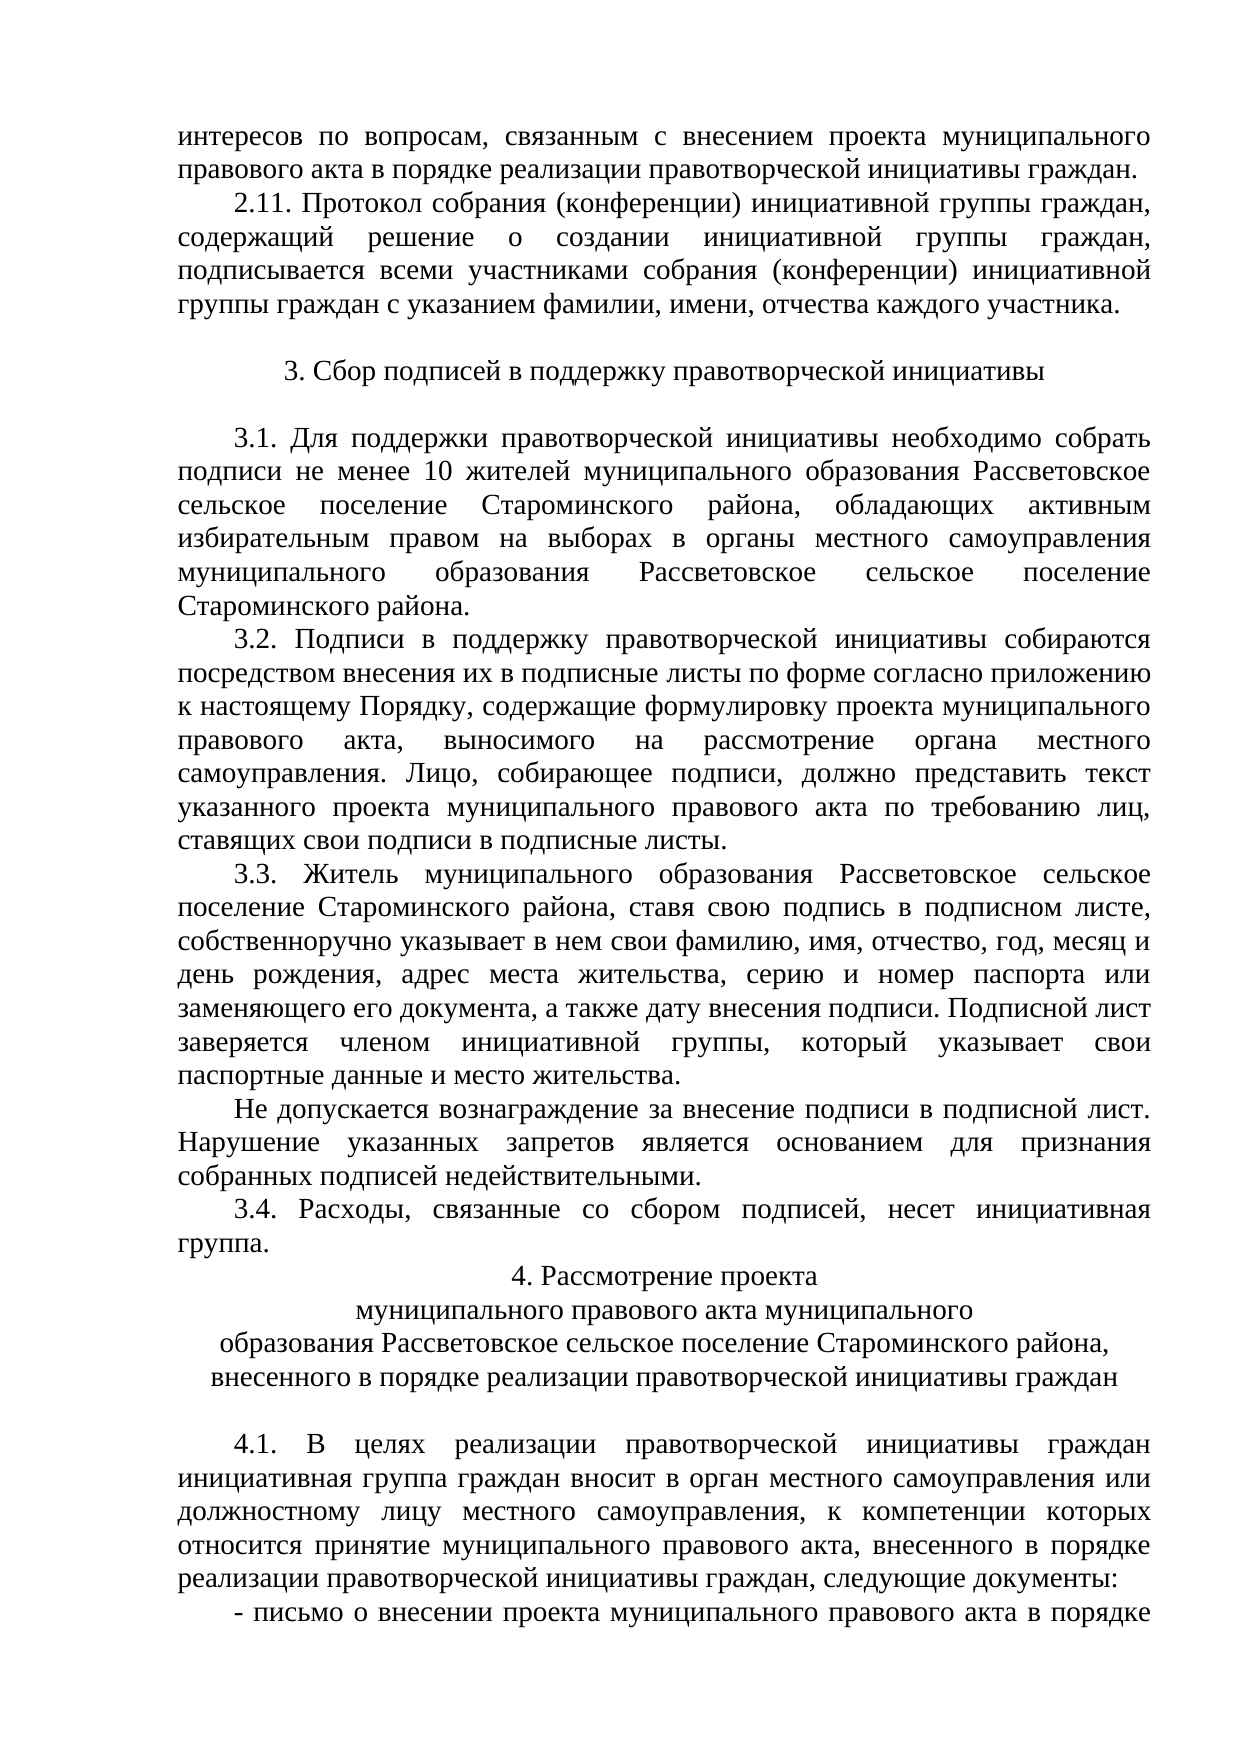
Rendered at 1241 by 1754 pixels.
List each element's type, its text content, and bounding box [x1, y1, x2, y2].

text 3. Сбор подписей в поддержку правотворческой инициативы [177, 353, 1152, 386]
text 4. Рассмотрение проекта [177, 1258, 1152, 1292]
text 4.1. В целях реализации правотворческой инициативы граждан инициативная группа граждан вносит в орган местного самоуправления или должностному лицу местного самоуправления, к компетенции которых относится принятие муниципального правового акта, внесенного в порядке реализации правотворческой инициативы граждан, следующие документы: [177, 1426, 1152, 1594]
text 3.1. Для поддержки правотворческой инициативы необходимо собрать подписи не менее 10 жителей муниципального образования Рассветовское сельское поселение Староминского района, обладающих активным избирательным правом на выборах в органы местного самоуправления муниципального образования Рассветовское сельское поселение Староминского района. [177, 420, 1152, 621]
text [177, 1594, 1152, 1627]
text образования Рассветовское сельское поселение Староминского района, внесенного в порядке реализации правотворческой инициативы граждан [177, 1326, 1152, 1393]
text 3.4. Расходы, связанные со сбором подписей, несет инициативная группа. [177, 1191, 1152, 1258]
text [177, 118, 1152, 185]
text 2.11. Протокол собрания (конференции) инициативной группы граждан, содержащий решение о создании инициативной группы граждан, подписывается всеми участниками собрания (конференции) инициативной группы граждан с указанием фамилии, имени, отчества каждого участника. [177, 185, 1152, 319]
text муниципального правового акта муниципального [177, 1292, 1152, 1326]
text 3.2. Подписи в поддержку правотворческой инициативы собираются посредством внесения их в подписные листы по форме согласно приложению к настоящему Порядку, содержащие формулировку проекта муниципального правового акта, выносимого на рассмотрение органа местного самоуправления. Лицо, собирающее подписи, должно представить текст указанного проекта муниципального правового акта по требованию лиц, ставящих свои подписи в подписные листы. [177, 621, 1152, 856]
text Не допускается вознаграждение за внесение подписи в подписной лист. Нарушение указанных запретов является основанием для признания собранных подписей недействительными. [177, 1091, 1152, 1191]
text 3.3. Житель муниципального образования Рассветовское сельское поселение Староминского района, ставя свою подпись в подписном листе, собственноручно указывает в нем свои фамилию, имя, отчество, год, месяц и день рождения, адрес места жительства, серию и номер паспорта или заменяющего его документа, а также дату внесения подписи. Подписной лист заверяется членом инициативной группы, который указывает свои паспортные данные и место жительства. [177, 856, 1152, 1091]
